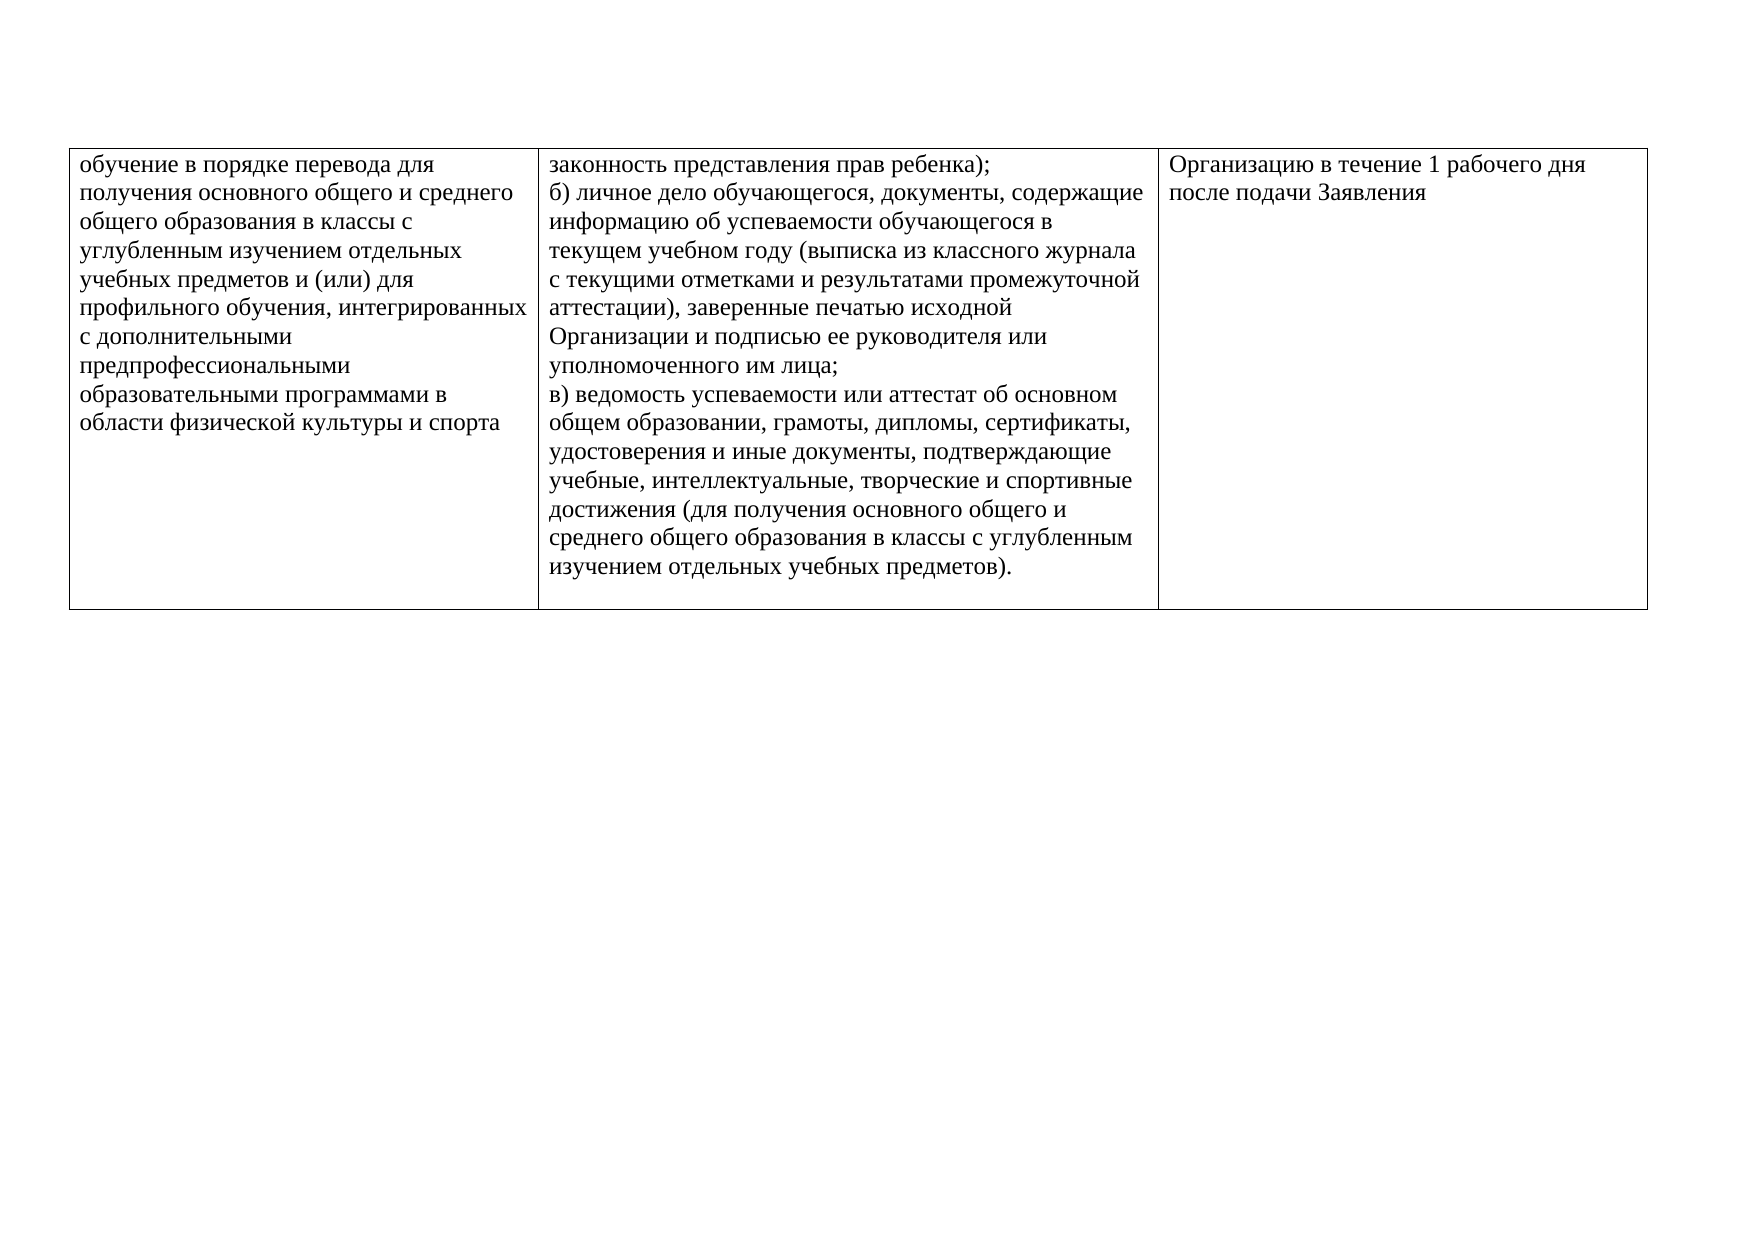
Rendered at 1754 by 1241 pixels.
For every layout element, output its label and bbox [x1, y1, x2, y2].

table_cell [1159, 149, 1647, 609]
table_cell [539, 149, 1158, 609]
table_cell [70, 149, 538, 609]
